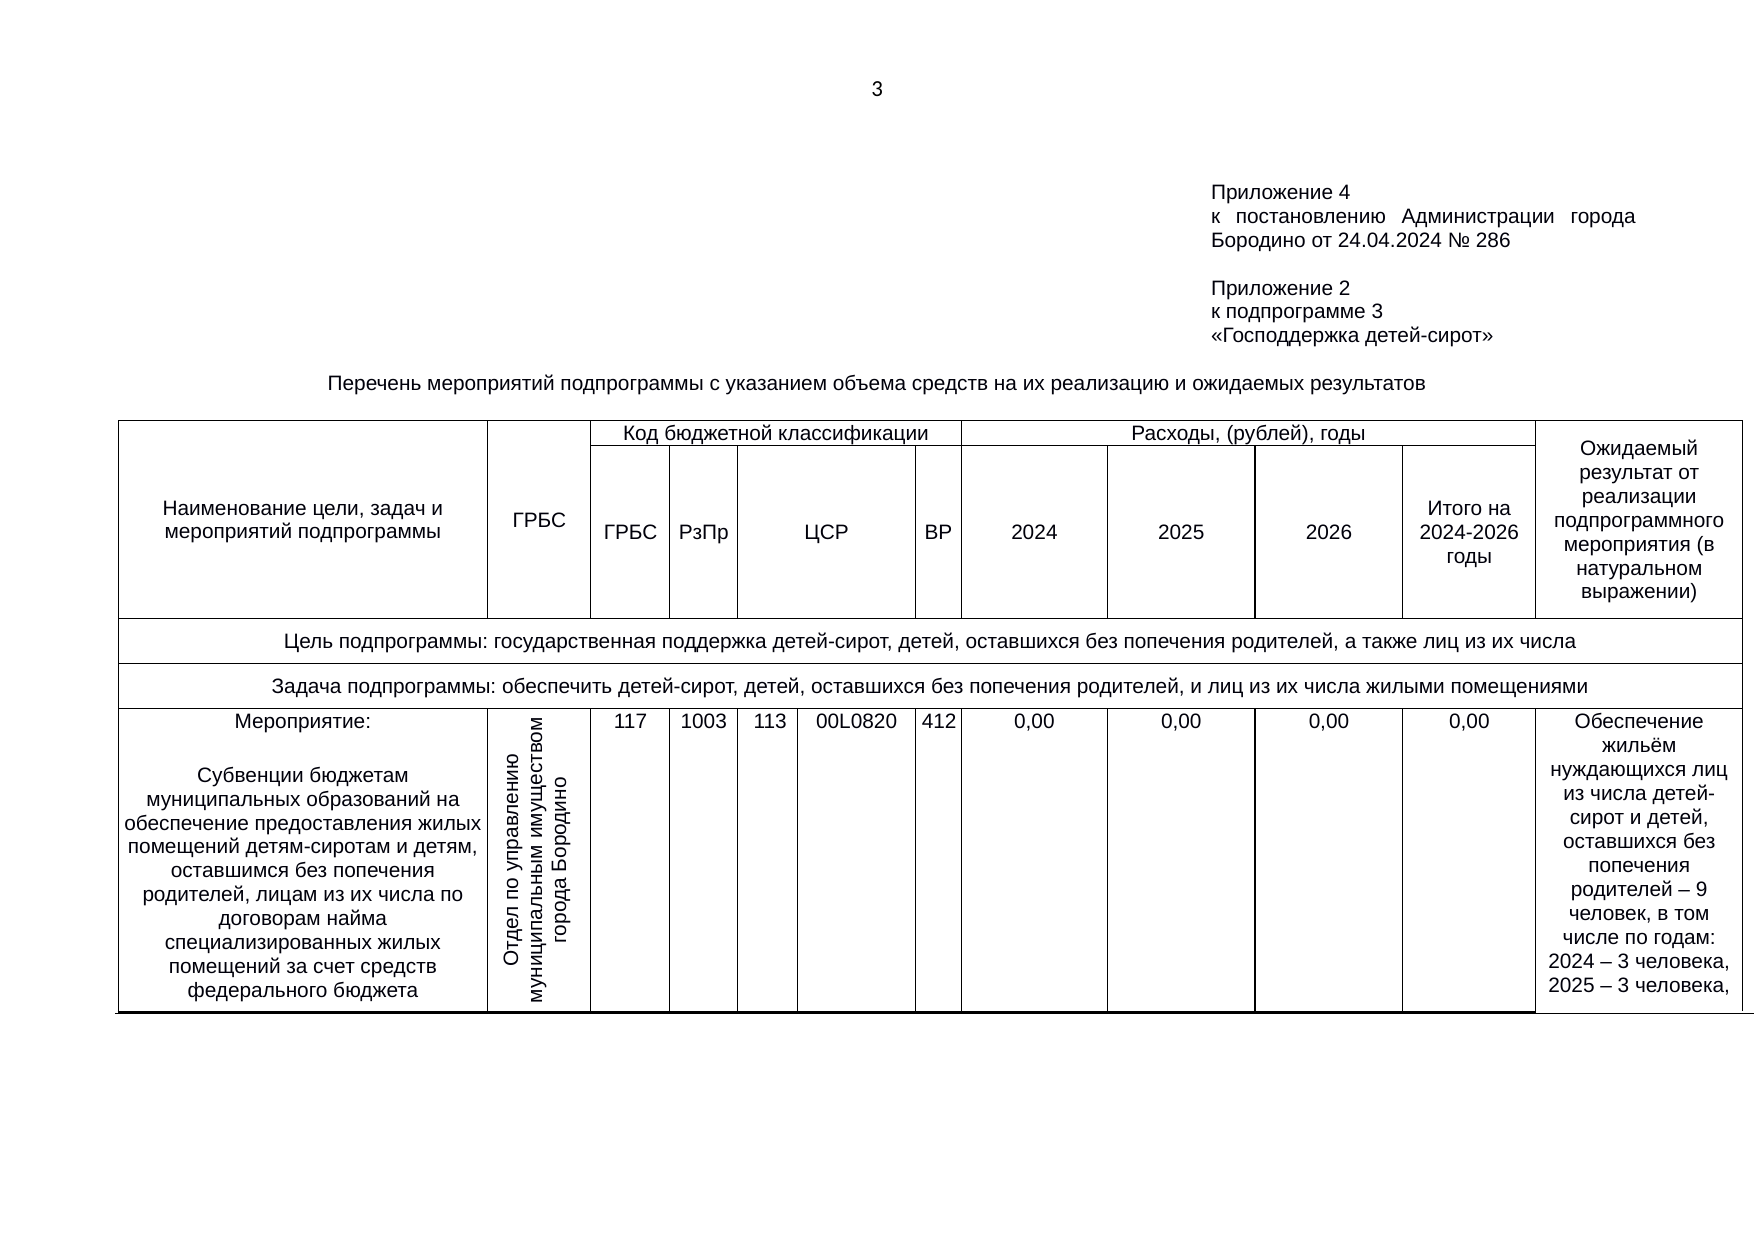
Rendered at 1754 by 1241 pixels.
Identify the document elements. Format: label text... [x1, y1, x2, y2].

table_header [591, 709, 669, 1011]
table_header [916, 709, 961, 1011]
text Приложение 2 [1211, 275, 1636, 299]
table_header [798, 709, 915, 1011]
table_header [119, 421, 487, 618]
text к подпрограмме 3 [1211, 299, 1636, 323]
table_header [119, 709, 487, 1011]
text «Господдержка детей-сирот» [1211, 323, 1636, 347]
text Приложение 4 [1211, 179, 1636, 203]
table_header [488, 709, 590, 1011]
table_header [119, 619, 1742, 663]
table_header [923, 395, 1754, 1012]
text к постановлению Администрации города Бородино от 24.04.2024 № 286 [1211, 203, 1636, 251]
table_header [119, 664, 1742, 708]
table_header [738, 709, 797, 1011]
text Перечень мероприятий подпрограммы с указанием объема средств на их реализацию и ожидаемых результатов [118, 371, 1636, 395]
